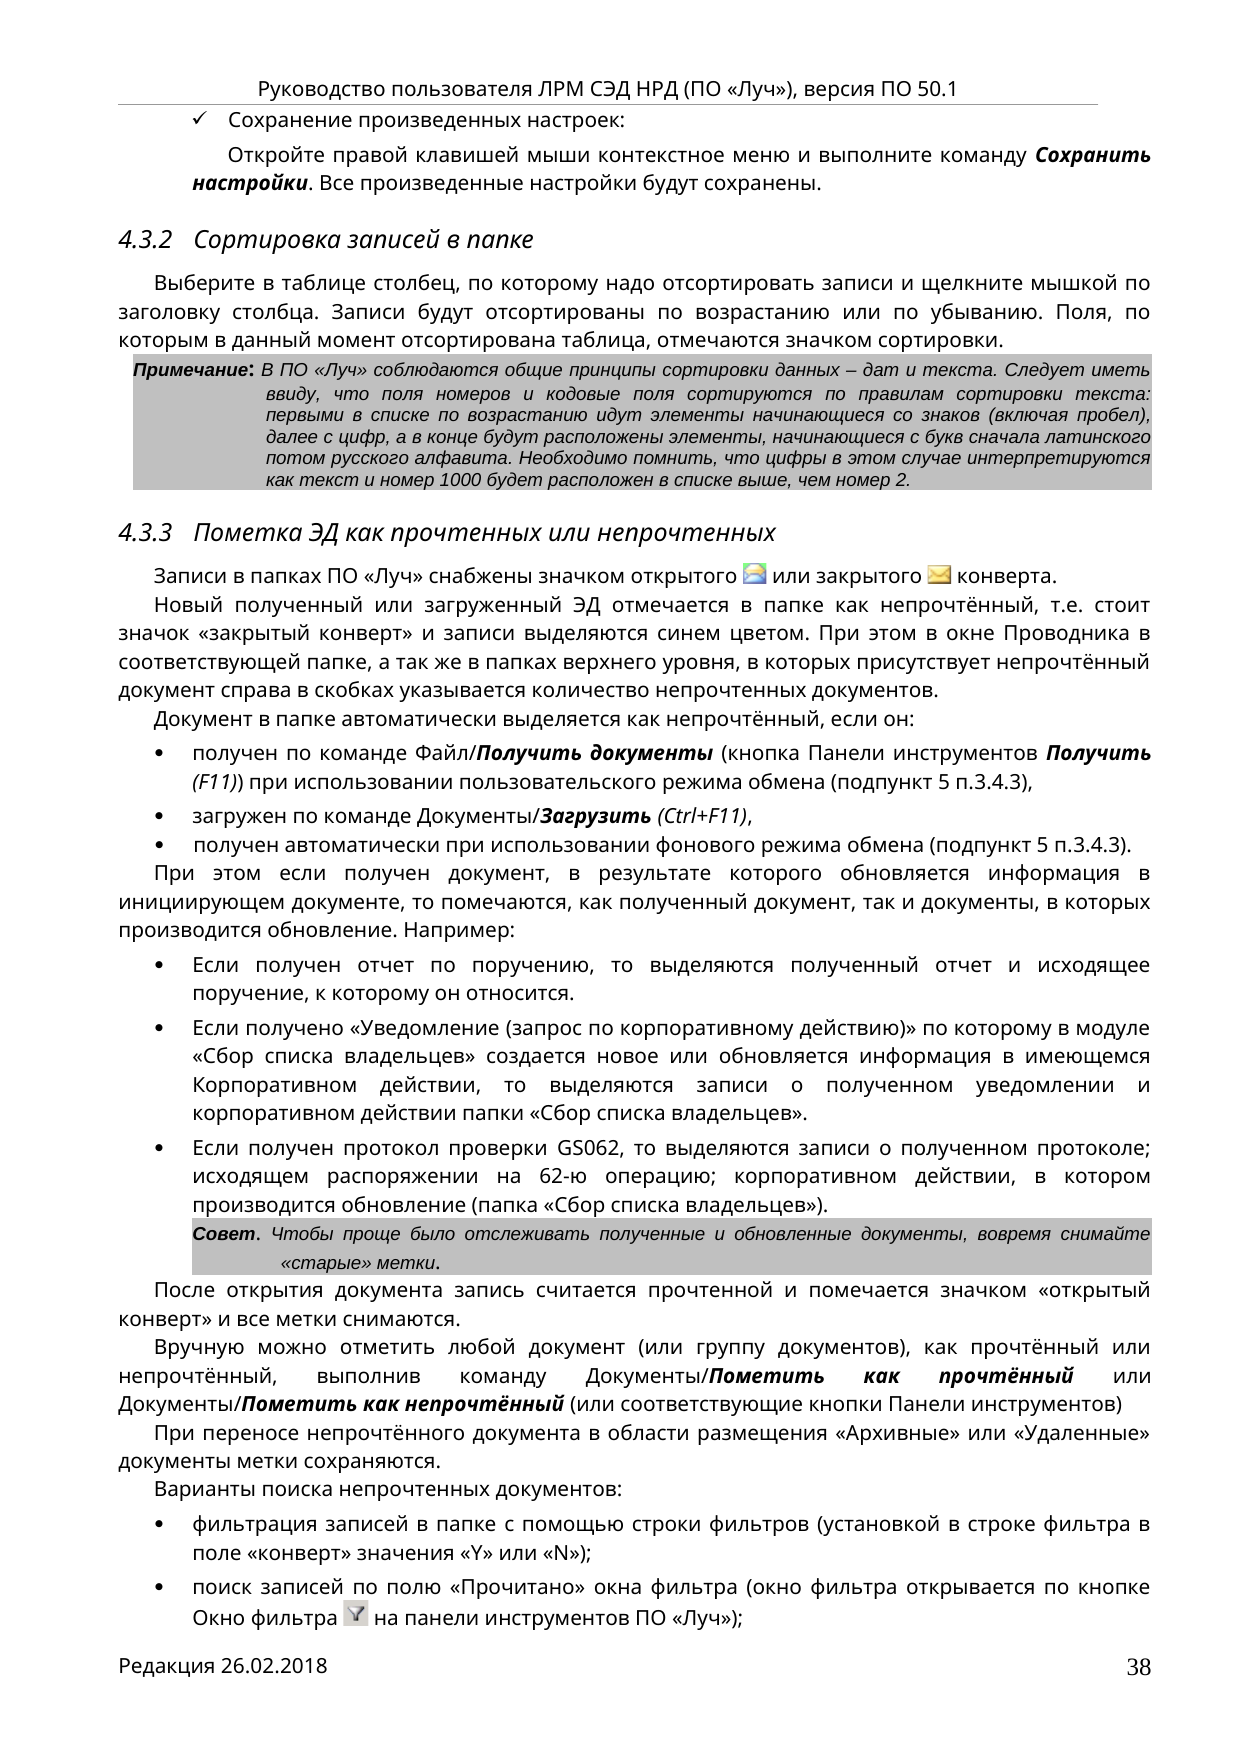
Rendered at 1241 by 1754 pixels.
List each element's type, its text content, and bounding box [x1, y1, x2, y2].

text Новый полученный или загруженный ЭД отмечается в папке как непрочтённый, т.е. стоит значок «закрытый конверт» и записи выделяются синем цветом. При этом в окне Проводника в соответствующей папке, а так же в папках верхнего уровня, в которых присутствует непрочтённый документ справа в скобках указывается количество непрочтенных документов. [118, 590, 1152, 704]
text Варианты поиска непрочтенных документов: [118, 1474, 1152, 1503]
list Если получен протокол проверки GS062, то выделяются записи о полученном протоколе; исходящем распоряжении на 62-ю операцию; корпоративном действии, в котором производится обновление (папка «Сбор списка владельцев»). [155, 1133, 1152, 1218]
text Откройте правой клавишей мыши контекстное меню и выполните команду Сохранить настройки. Все произведенные настройки будут сохранены. [192, 140, 1152, 197]
text При переносе непрочтённого документа в области размещения «Архивные» или «Удаленные» документы метки сохраняются. [118, 1418, 1152, 1474]
text Документ в папке автоматически выделяется как непрочтённый, если он: [118, 704, 1152, 732]
list Сохранение произведенных настроек: [191, 105, 1152, 134]
subtitle Пометка ЭД как прочтенных или непрочтенных [118, 515, 1152, 549]
list поиск записей по полю «Прочитано» окна фильтра (окно фильтра открывается по кнопке Окно фильтра на панели инструментов ПО «Луч»); [155, 1572, 1152, 1632]
list получен по команде Файл/Получить документы (кнопка Панели инструментов Получить (F11)) при использовании пользовательского режима обмена (подпункт 5 п.3.4.3), [155, 738, 1152, 795]
list фильтрация записей в папке с помощью строки фильтров (установкой в строке фильтра в поле «конверт» значения «Y» или «N»); [155, 1509, 1152, 1566]
text Вручную можно отметить любой документ (или группу документов), как прочтённый или непрочтённый, выполнив команду Документы/Пометить как прочтённый или Документы/Пометить как непрочтённый (или соответствующие кнопки Панели инструментов) [118, 1332, 1152, 1418]
text Совет. Чтобы проще было отслеживать полученные и обновленные документы, вовремя снимайте «старые» метки. [192, 1218, 1152, 1275]
list загружен по команде Документы/Загрузить (Ctrl+F11), [155, 802, 1152, 830]
text При этом если получен документ, в результате которого обновляется информация в инициирующем документе, то помечаются, как полученный документ, так и документы, в которых производится обновление. Например: [118, 858, 1152, 944]
picture [927, 565, 952, 584]
picture [743, 563, 767, 584]
subtitle Сортировка записей в папке [118, 222, 1152, 256]
text Выберите в таблице столбец, по которому надо отсортировать записи и щелкните мышкой по заголовку столбца. Записи будут отсортированы по возрастанию или по убыванию. Поля, по которым в данный момент отсортирована таблица, отмечаются значком сортировки. [118, 268, 1152, 354]
list получен автоматически при использовании фонового режима обмена (подпункт 5 п.3.4.3). [156, 830, 1152, 858]
list Если получен отчет по поручению, то выделяются полученный отчет и исходящее поручение, к которому он относится. [155, 950, 1152, 1007]
picture [343, 1600, 369, 1626]
text Примечание: В ПО «Луч» соблюдаются общие принципы сортировки данных – дат и текста. Следует иметь ввиду, что поля номеров и кодовые поля сортируются по правилам сортировки текста: первыми в списке по возрастанию идут элементы начинающиеся со знаков (включая пробел), далее с цифр, а в конце будут расположены элементы, начинающиеся с букв сначала латинского потом русского алфавита. Необходимо помнить, что цифры в этом случае интерпретируются как текст и номер 1000 будет расположен в списке выше, чем номер 2. [133, 354, 1152, 490]
text Записи в папках ПО «Луч» снабжены значком открытого или закрытого конверта. [118, 562, 1152, 590]
list Если получено «Уведомление (запрос по корпоративному действию)» по которому в модуле «Сбор списка владельцев» создается новое или обновляется информация в имеющемся Корпоративном действии, то выделяются записи о полученном уведомлении и корпоративном действии папки «Сбор списка владельцев». [155, 1013, 1152, 1127]
text После открытия документа запись считается прочтенной и помечается значком «открытый конверт» и все метки снимаются. [118, 1275, 1152, 1332]
